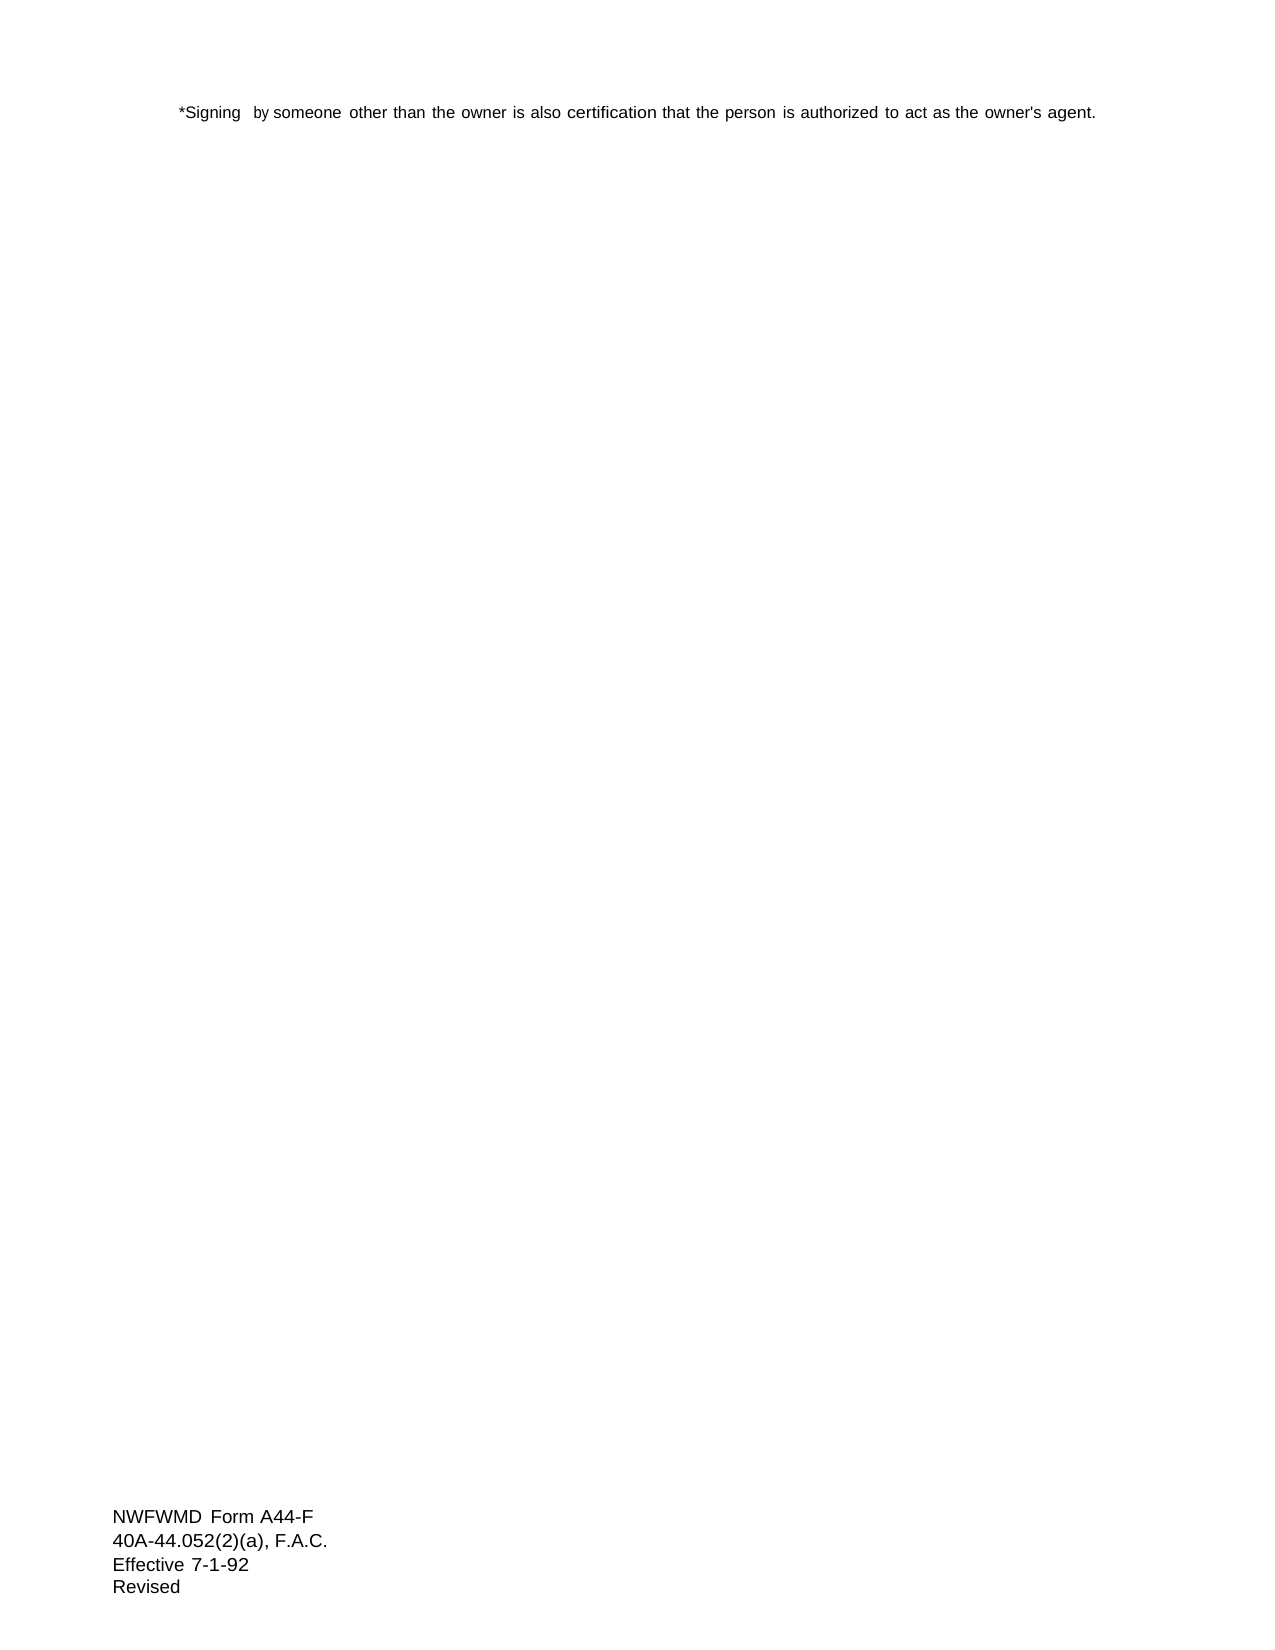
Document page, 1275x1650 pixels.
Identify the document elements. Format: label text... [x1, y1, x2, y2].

text *Signing by someone other than the owner is also certification that the person is authorized to act as the owner's agent. [112, 103, 1162, 122]
